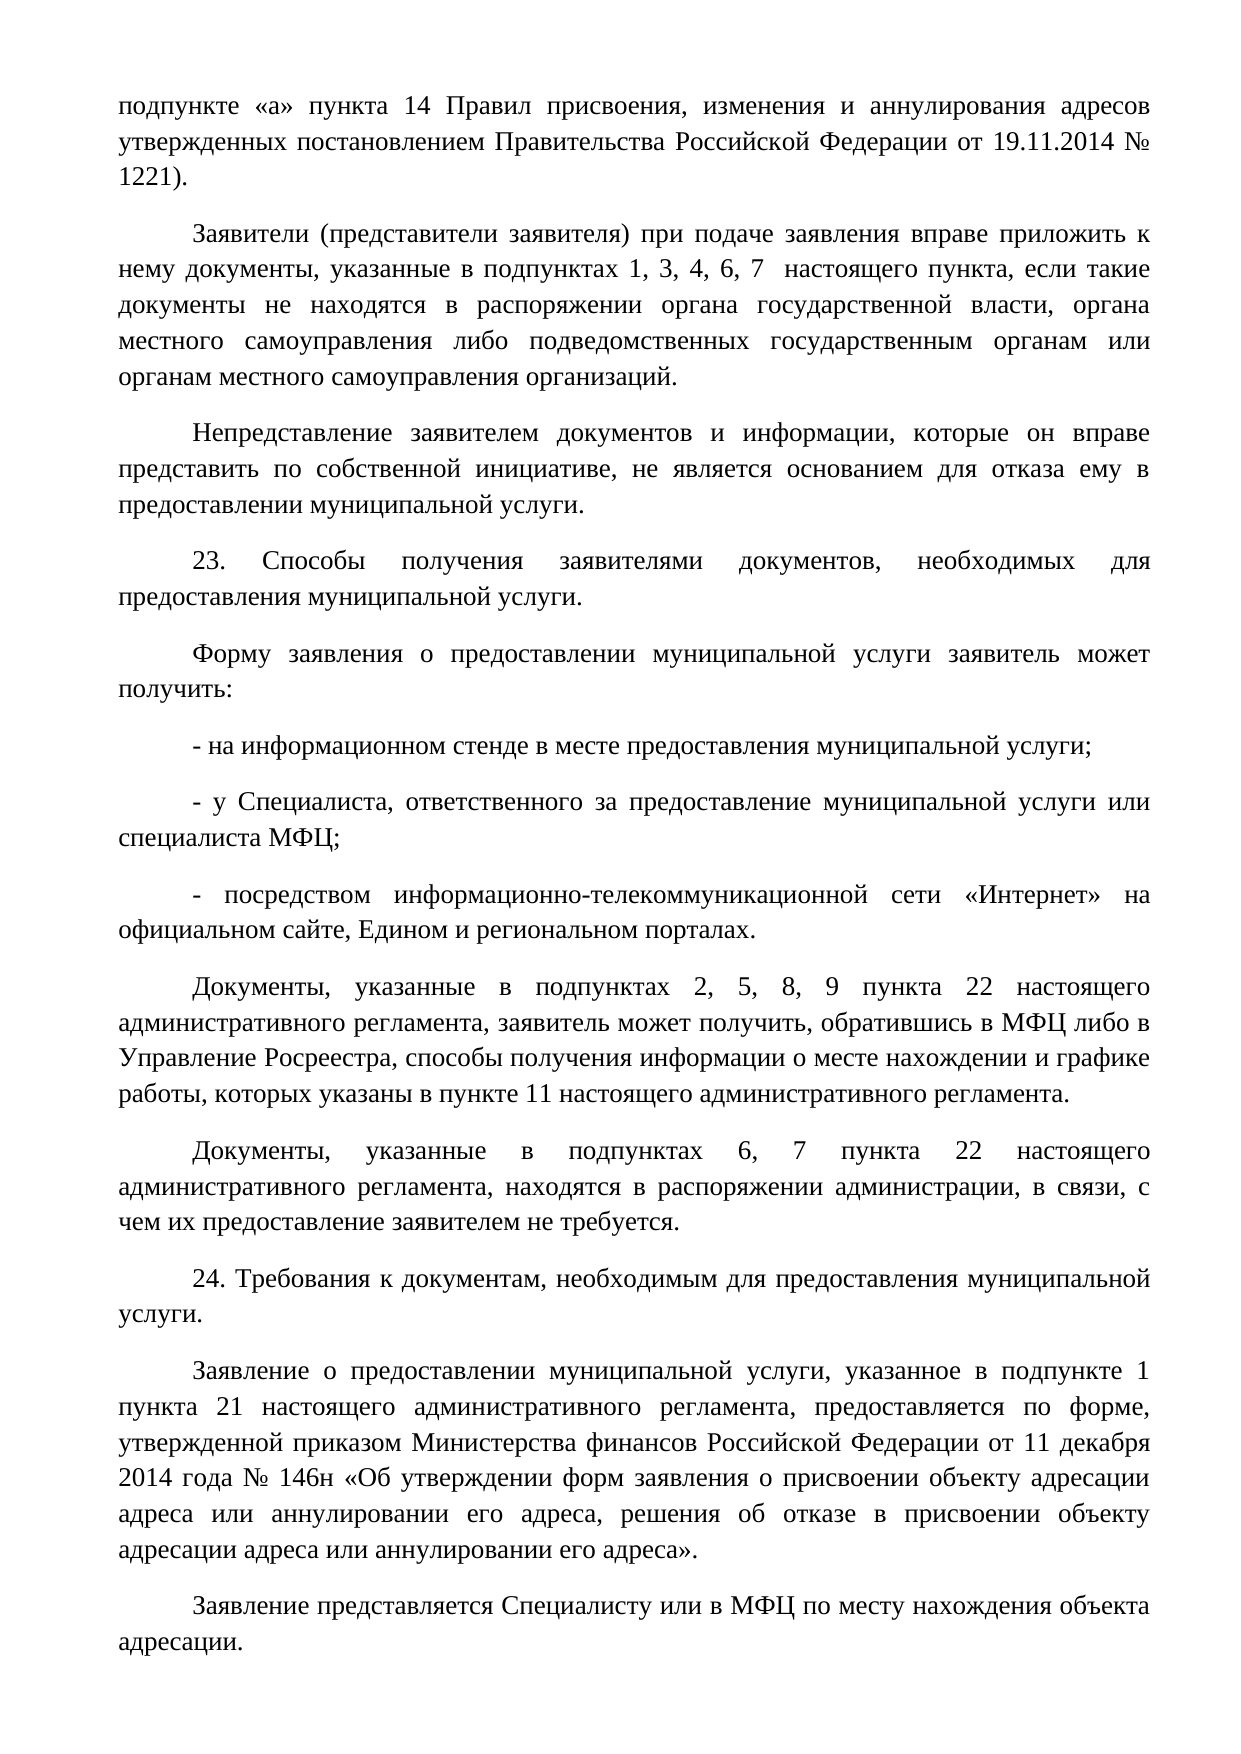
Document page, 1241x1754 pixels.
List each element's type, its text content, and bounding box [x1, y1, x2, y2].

text Заявление о предоставлении муниципальной услуги, указанное в подпункте 1 пункта 21 настоящего административного регламента, предоставляется по форме, утвержденной приказом Министерства финансов Российской Федерации от 11 декабря 2014 года № 146н «Об утверждении форм заявления о присвоении объекту адресации адреса или аннулировании его адреса, решения об отказе в присвоении объекту адресации адреса или аннулировании его адреса». [118, 1354, 1152, 1564]
text Заявление представляется Специалисту или в МФЦ по месту нахождения объекта адресации. [118, 1589, 1152, 1656]
text - у Специалиста, ответственного за предоставление муниципальной услуги или специалиста МФЦ; [118, 786, 1152, 852]
text 23. Способы получения заявителями документов, необходимых для предоставления муниципальной услуги. [118, 544, 1152, 611]
text Документы, указанные в подпунктах 6, 7 пункта 22 настоящего административного регламента, находятся в распоряжении администрации, в связи, с чем их предоставление заявителем не требуется. [118, 1134, 1152, 1236]
text Документы, указанные в подпунктах 2, 5, 8, 9 пункта 22 настоящего административного регламента, заявитель может получить, обратившись в МФЦ либо в Управление Росреестра, способы получения информации о месте нахождении и графике работы, которых указаны в пункте 11 настоящего административного регламента. [118, 970, 1152, 1108]
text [118, 89, 1152, 191]
text - на информационном стенде в месте предоставления муниципальной услуги; [118, 729, 1152, 760]
text - посредством информационно-телекоммуникационной сети «Интернет» на официальном сайте, Едином и региональном порталах. [118, 878, 1152, 945]
text Форму заявления о предоставлении муниципальной услуги заявитель может получить: [118, 637, 1152, 703]
text Заявители (представители заявителя) при подаче заявления вправе приложить к нему документы, указанные в подпунктах 1, 3, 4, 6, 7 настоящего пункта, если такие документы не находятся в распоряжении органа государственной власти, органа местного самоуправления либо подведомственных государственным органам или органам местного самоуправления организаций. [118, 217, 1152, 391]
text 24. Требования к документам, необходимым для предоставления муниципальной услуги. [118, 1262, 1152, 1329]
text Непредставление заявителем документов и информации, которые он вправе представить по собственной инициативе, не является основанием для отказа ему в предоставлении муниципальной услуги. [118, 416, 1152, 519]
